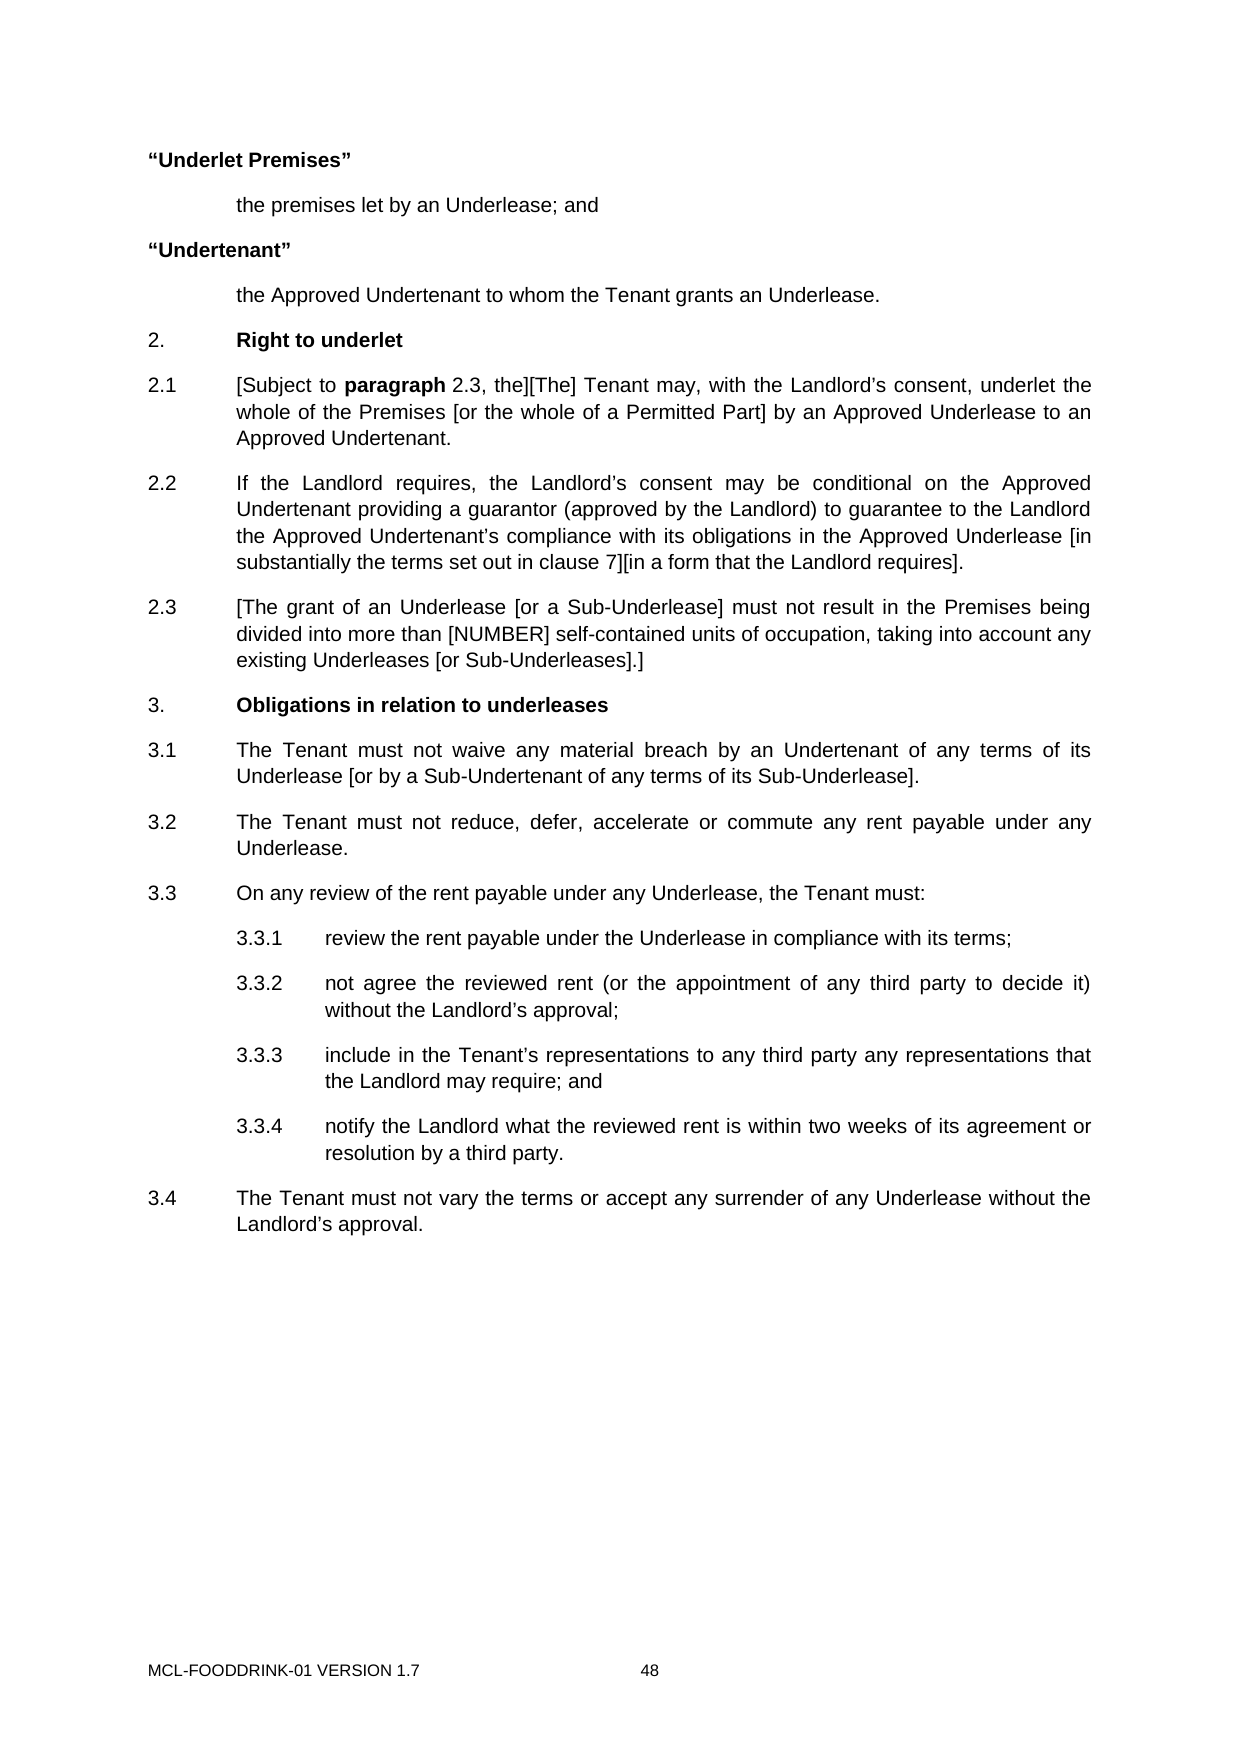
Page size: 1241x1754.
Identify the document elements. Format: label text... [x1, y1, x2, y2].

text The Tenant must not waive any material breach by an Undertenant of any terms of its Underlease [or by a Sub-Undertenant of any terms of its Sub-Underlease]. [148, 738, 1093, 788]
text include in the Tenant’s representations to any third party any representations that the Landlord may require; and [236, 1043, 1093, 1093]
text “Undertenant” [148, 238, 1093, 262]
text “Underlet Premises” [148, 148, 1093, 172]
text [Subject to paragraph 2.3, the][The] Tenant may, with the Landlord’s consent, underlet the whole of the Premises [or the whole of a Permitted Part] by an Approved Underlease to an Approved Undertenant. [148, 373, 1093, 450]
text On any review of the rent payable under any Underlease, the Tenant must: [148, 881, 1093, 905]
text If the Landlord requires, the Landlord’s consent may be conditional on the Approved Undertenant providing a guarantor (approved by the Landlord) to guarantee to the Landlord the Approved Undertenant’s compliance with its obligations in the Approved Underlease [in substantially the terms set out in clause 7][in a form that the Landlord requires]. [148, 471, 1093, 574]
text not agree the reviewed rent (or the appointment of any third party to decide it) without the Landlord’s approval; [236, 971, 1093, 1021]
text review the rent payable under the Underlease in compliance with its terms; [236, 926, 1093, 950]
text Right to underlet [148, 328, 1093, 352]
text Obligations in relation to underleases [148, 693, 1093, 717]
text the premises let by an Underlease; and [236, 193, 1093, 217]
text The Tenant must not vary the terms or accept any surrender of any Underlease without the Landlord’s approval. [148, 1186, 1093, 1236]
text [The grant of an Underlease [or a Sub-Underlease] must not result in the Premises being divided into more than [NUMBER] self-contained units of occupation, taking into account any existing Underleases [or Sub-Underleases].] [148, 595, 1093, 672]
text The Tenant must not reduce, defer, accelerate or commute any rent payable under any Underlease. [148, 809, 1093, 860]
text notify the Landlord what the reviewed rent is within two weeks of its agreement or resolution by a third party. [236, 1114, 1093, 1164]
text the Approved Undertenant to whom the Tenant grants an Underlease. [236, 283, 1093, 307]
